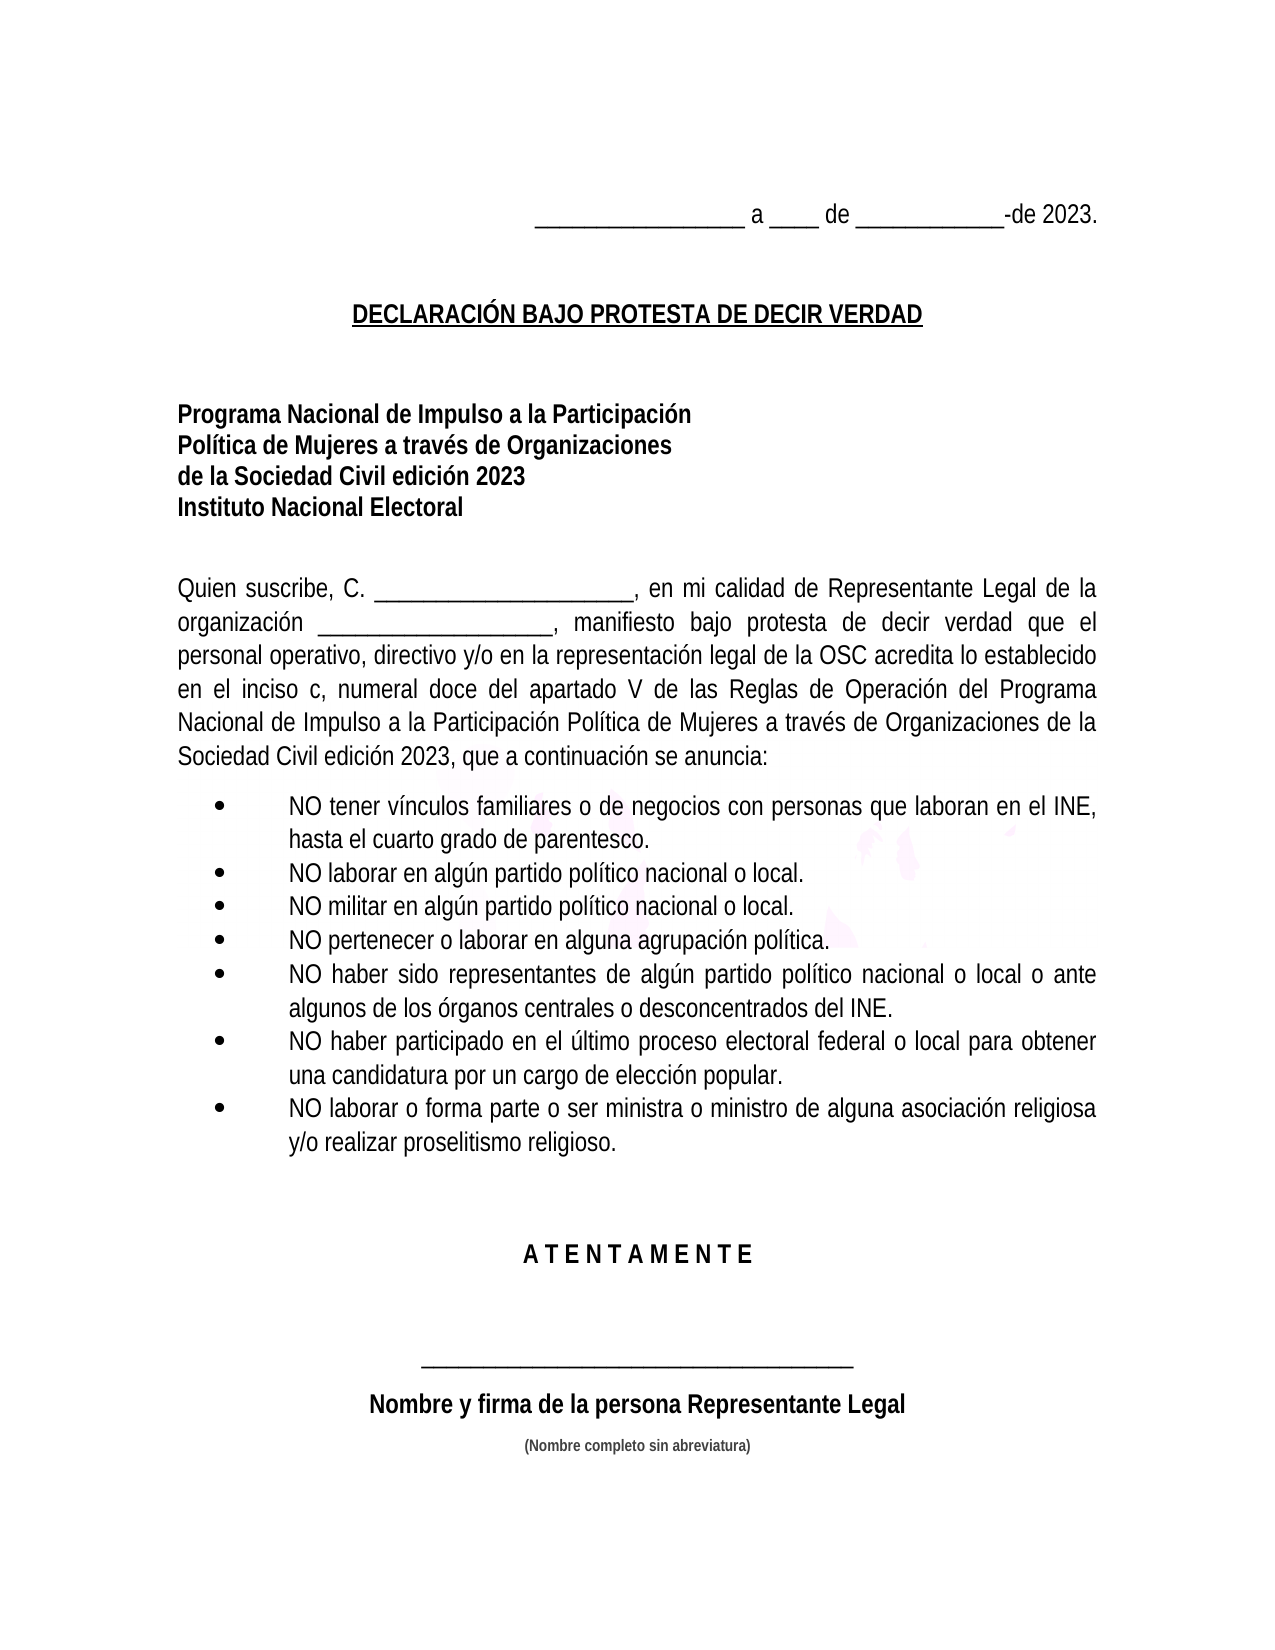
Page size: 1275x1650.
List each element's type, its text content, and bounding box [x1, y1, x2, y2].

text Instituto Nacional Electoral [177, 491, 1098, 522]
text ___________________________________ [177, 1338, 1098, 1369]
text A T E N T A M E N T E [177, 1238, 1098, 1269]
text Quien suscribe, C. _____________________, en mi calidad de Representante Legal de la organización ___________________, manifiesto bajo protesta de decir verdad que el personal operativo, directivo y/o en la representación legal de la OSC acredita lo establecido en el inciso c, numeral doce del apartado V de las Reglas de Operación del Programa Nacional de Impulso a la Participación Política de Mujeres a través de Organizaciones de la Sociedad Civil edición 2023, que a continuación se anuncia: [177, 572, 1098, 771]
list NO laborar o forma parte o ser ministra o ministro de alguna asociación religiosa y/o realizar proselitismo religioso. [215, 1092, 1098, 1157]
text (Nombre completo sin abreviatura) [177, 1436, 1098, 1455]
list NO haber sido representantes de algún partido político nacional o local o ante algunos de los órganos centrales o desconcentrados del INE. [215, 958, 1098, 1023]
text DECLARACIÓN BAJO PROTESTA DE DECIR VERDAD [177, 298, 1098, 329]
list NO laborar en algún partido político nacional o local. [215, 857, 1098, 888]
text _________________ a ____ de ____________-de 2023. [177, 198, 1098, 229]
text Nombre y firma de la persona Representante Legal [177, 1388, 1098, 1419]
text Política de Mujeres a través de Organizaciones [177, 429, 1098, 460]
text Programa Nacional de Impulso a la Participación [177, 398, 1098, 429]
list NO tener vínculos familiares o de negocios con personas que laboran en el INE, hasta el cuarto grado de parentesco. [215, 790, 1098, 854]
text de la Sociedad Civil edición 2023 [177, 460, 1098, 491]
list NO pertenecer o laborar en alguna agrupación política. [215, 924, 1098, 956]
list NO militar en algún partido político nacional o local. [215, 891, 1098, 922]
list NO haber participado en el último proceso electoral federal o local para obtener una candidatura por un cargo de elección popular. [215, 1025, 1098, 1090]
